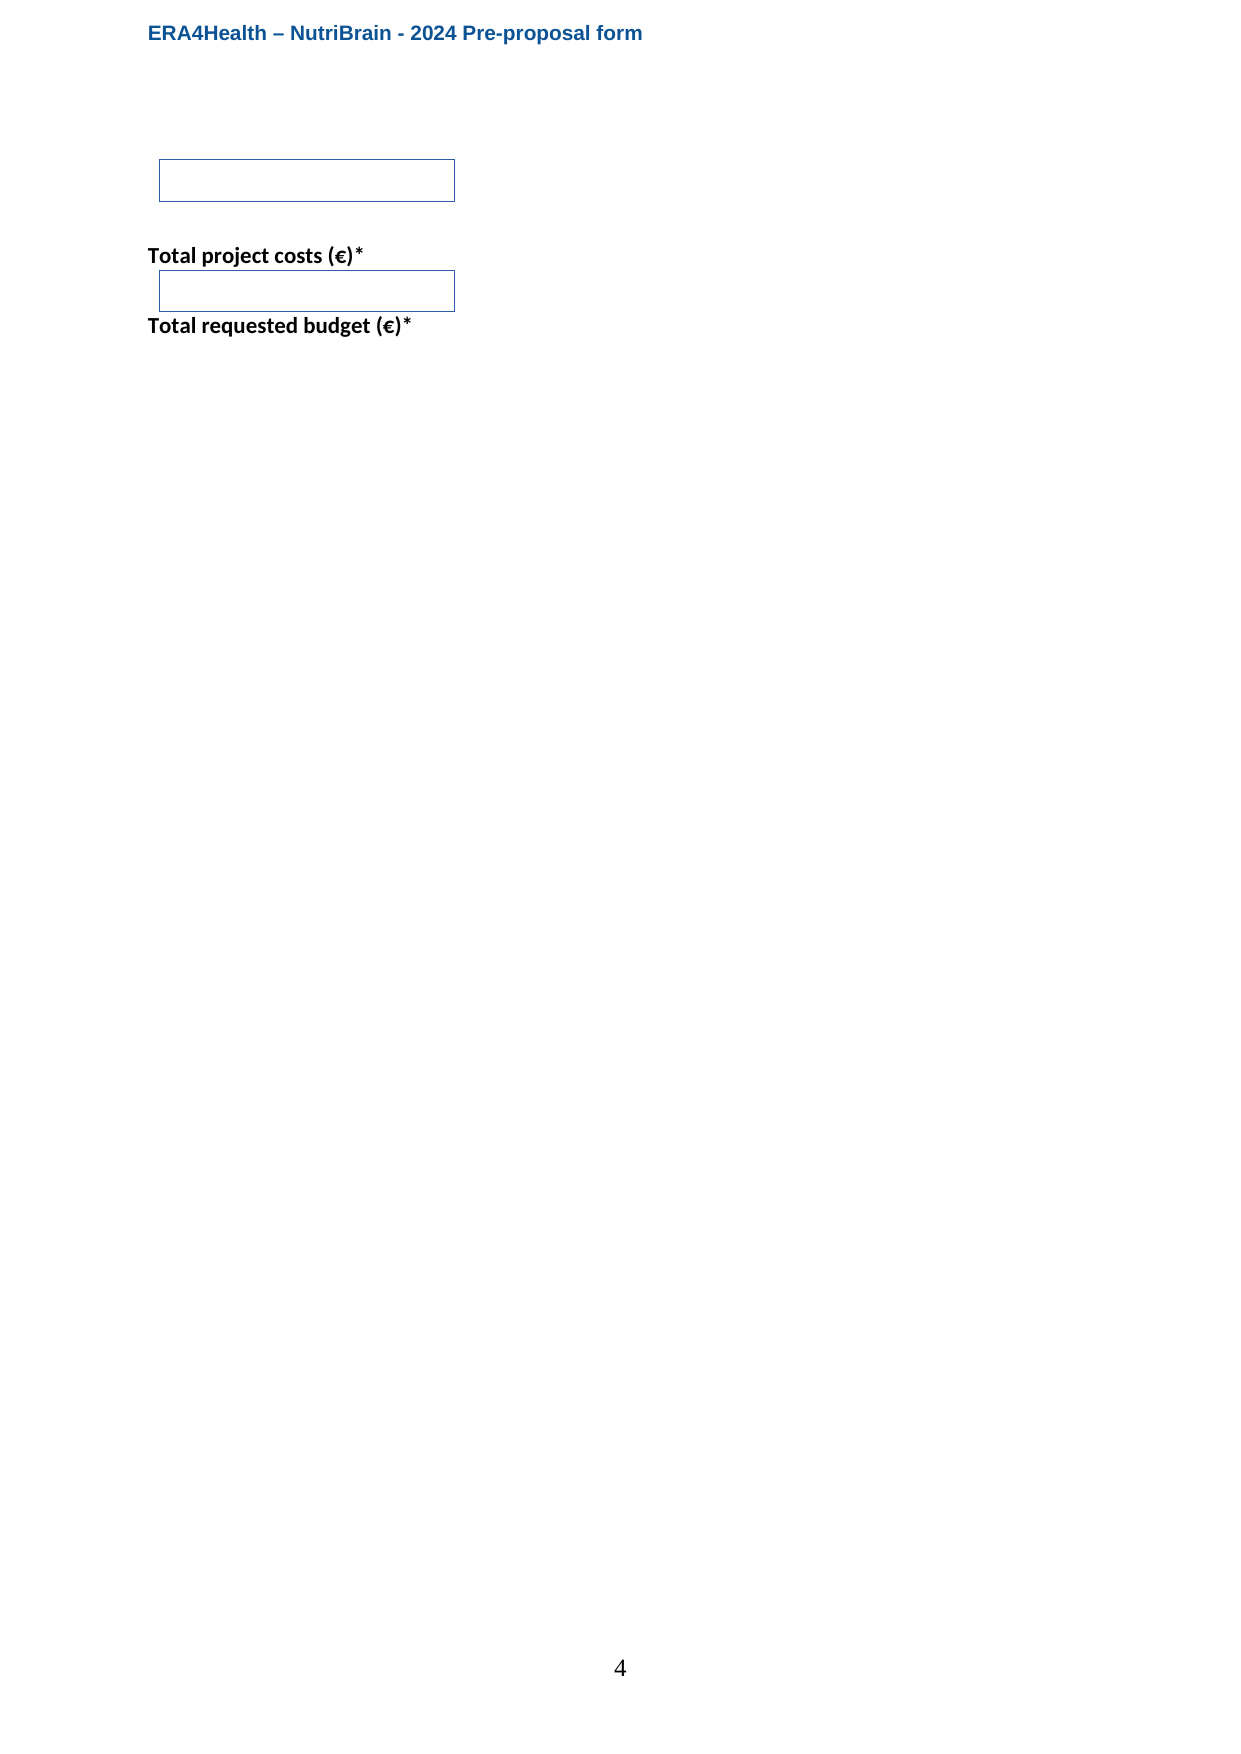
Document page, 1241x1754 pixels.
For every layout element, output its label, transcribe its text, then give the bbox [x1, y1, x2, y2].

text Total requested budget (€)* [148, 311, 583, 339]
text Total project costs (€)* [148, 242, 583, 269]
table_header [160, 271, 454, 311]
table_header [160, 160, 454, 201]
